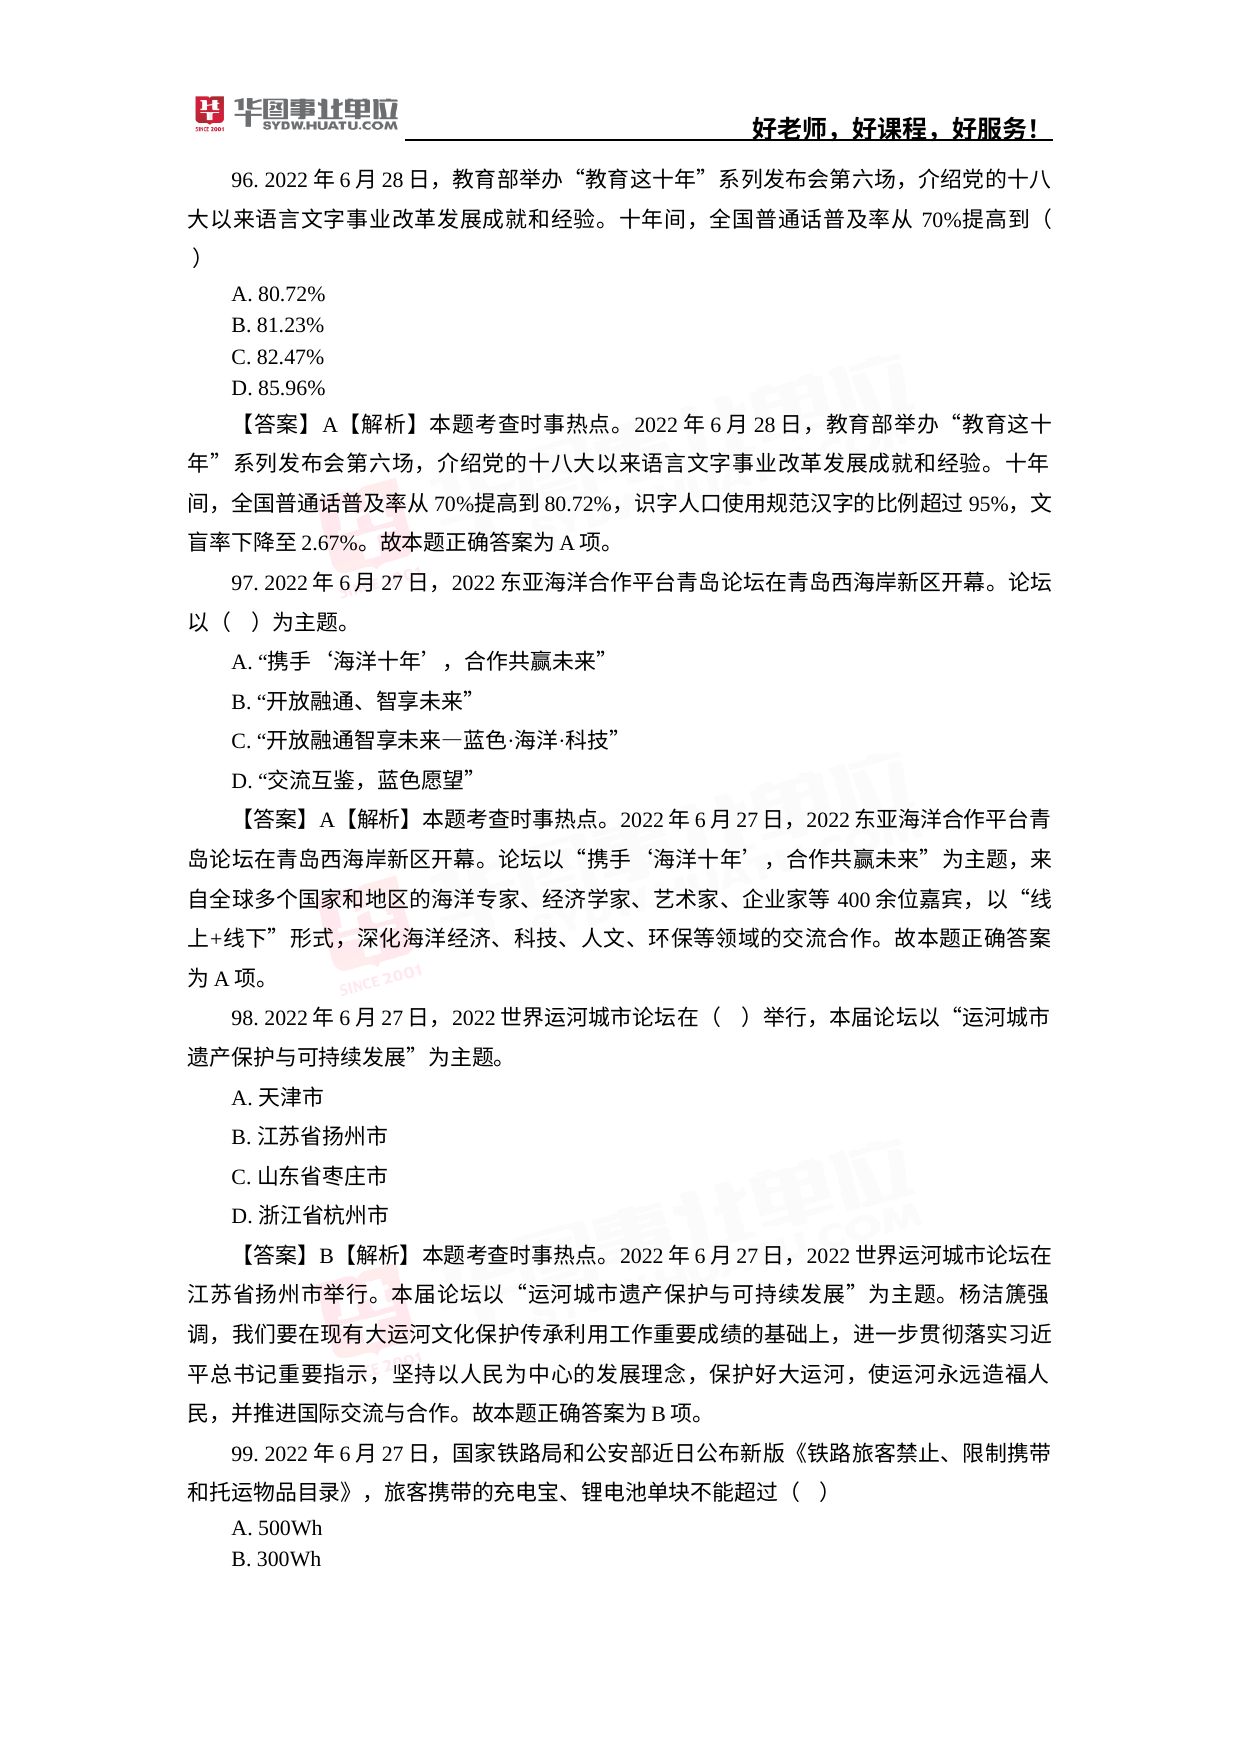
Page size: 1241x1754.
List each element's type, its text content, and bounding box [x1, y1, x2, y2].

text 【答案】A【解析】本题考查时事热点。2022年6月28日，教育部举办“教育这十年”系列发布会第六场，介绍党的十八大以来语言文字事业改革发展成就和经验。十年间，全国普通话普及率从70%提高到80.72%，识字人口使用规范汉字的比例超过95%，文盲率下降至2.67%。故本题正确答案为A项。 [187, 407, 1053, 557]
text B. 81.23% [187, 312, 1053, 337]
text C. 82.47% [187, 344, 1053, 369]
text 【答案】B【解析】本题考查时事热点。2022年6月27日，2022世界运河城市论坛在江苏省扬州市举行。本届论坛以“运河城市遗产保护与可持续发展”为主题。杨洁篪强调，我们要在现有大运河文化保护传承利用工作重要成绩的基础上，进一步贯彻落实习近平总书记重要指示，坚持以人民为中心的发展理念，保护好大运河，使运河永远造福人民，并推进国际交流与合作。故本题正确答案为B项。 [187, 1238, 1053, 1428]
text D. 浙江省杭州市 [187, 1198, 1053, 1230]
text B. “开放融通、智享未来” [187, 684, 1053, 715]
text B. 300Wh [187, 1546, 1053, 1572]
text 97. 2022年6月27日，2022东亚海洋合作平台青岛论坛在青岛西海岸新区开幕。论坛以（ ）为主题。 [187, 565, 1053, 636]
text 96. 2022年6月28日，教育部举办“教育这十年”系列发布会第六场，介绍党的十八大以来语言文字事业改革发展成就和经验。十年间，全国普通话普及率从70%提高到（ ） [187, 162, 1053, 273]
text 98. 2022年6月27日，2022世界运河城市论坛在（ ）举行，本届论坛以“运河城市遗产保护与可持续发展”为主题。 [187, 1000, 1053, 1072]
picture [187, 90, 406, 138]
text C. “开放融通智享未来—蓝色·海洋·科技” [187, 723, 1053, 755]
text A. 天津市 [187, 1079, 1053, 1111]
text A. 80.72% [187, 281, 1053, 306]
text D. 85.96% [187, 375, 1053, 400]
text 99. 2022年6月27日，国家铁路局和公安部近日公布新版《铁路旅客禁止、限制携带和托运物品目录》，旅客携带的充电宝、锂电池单块不能超过（ ） [187, 1436, 1053, 1507]
text B. 江苏省扬州市 [187, 1119, 1053, 1151]
text C. 山东省枣庄市 [187, 1159, 1053, 1190]
text A. 500Wh [187, 1515, 1053, 1540]
text A. “携手‘海洋十年’，合作共赢未来” [187, 644, 1053, 676]
text 【答案】A【解析】本题考查时事热点。2022年6月27日，2022东亚海洋合作平台青岛论坛在青岛西海岸新区开幕。论坛以“携手‘海洋十年’，合作共赢未来”为主题，来自全球多个国家和地区的海洋专家、经济学家、艺术家、企业家等400余位嘉宾，以“线上+线下”形式，深化海洋经济、科技、人文、环保等领域的交流合作。故本题正确答案为A项。 [187, 802, 1053, 992]
text D. “交流互鉴，蓝色愿望” [187, 763, 1053, 794]
